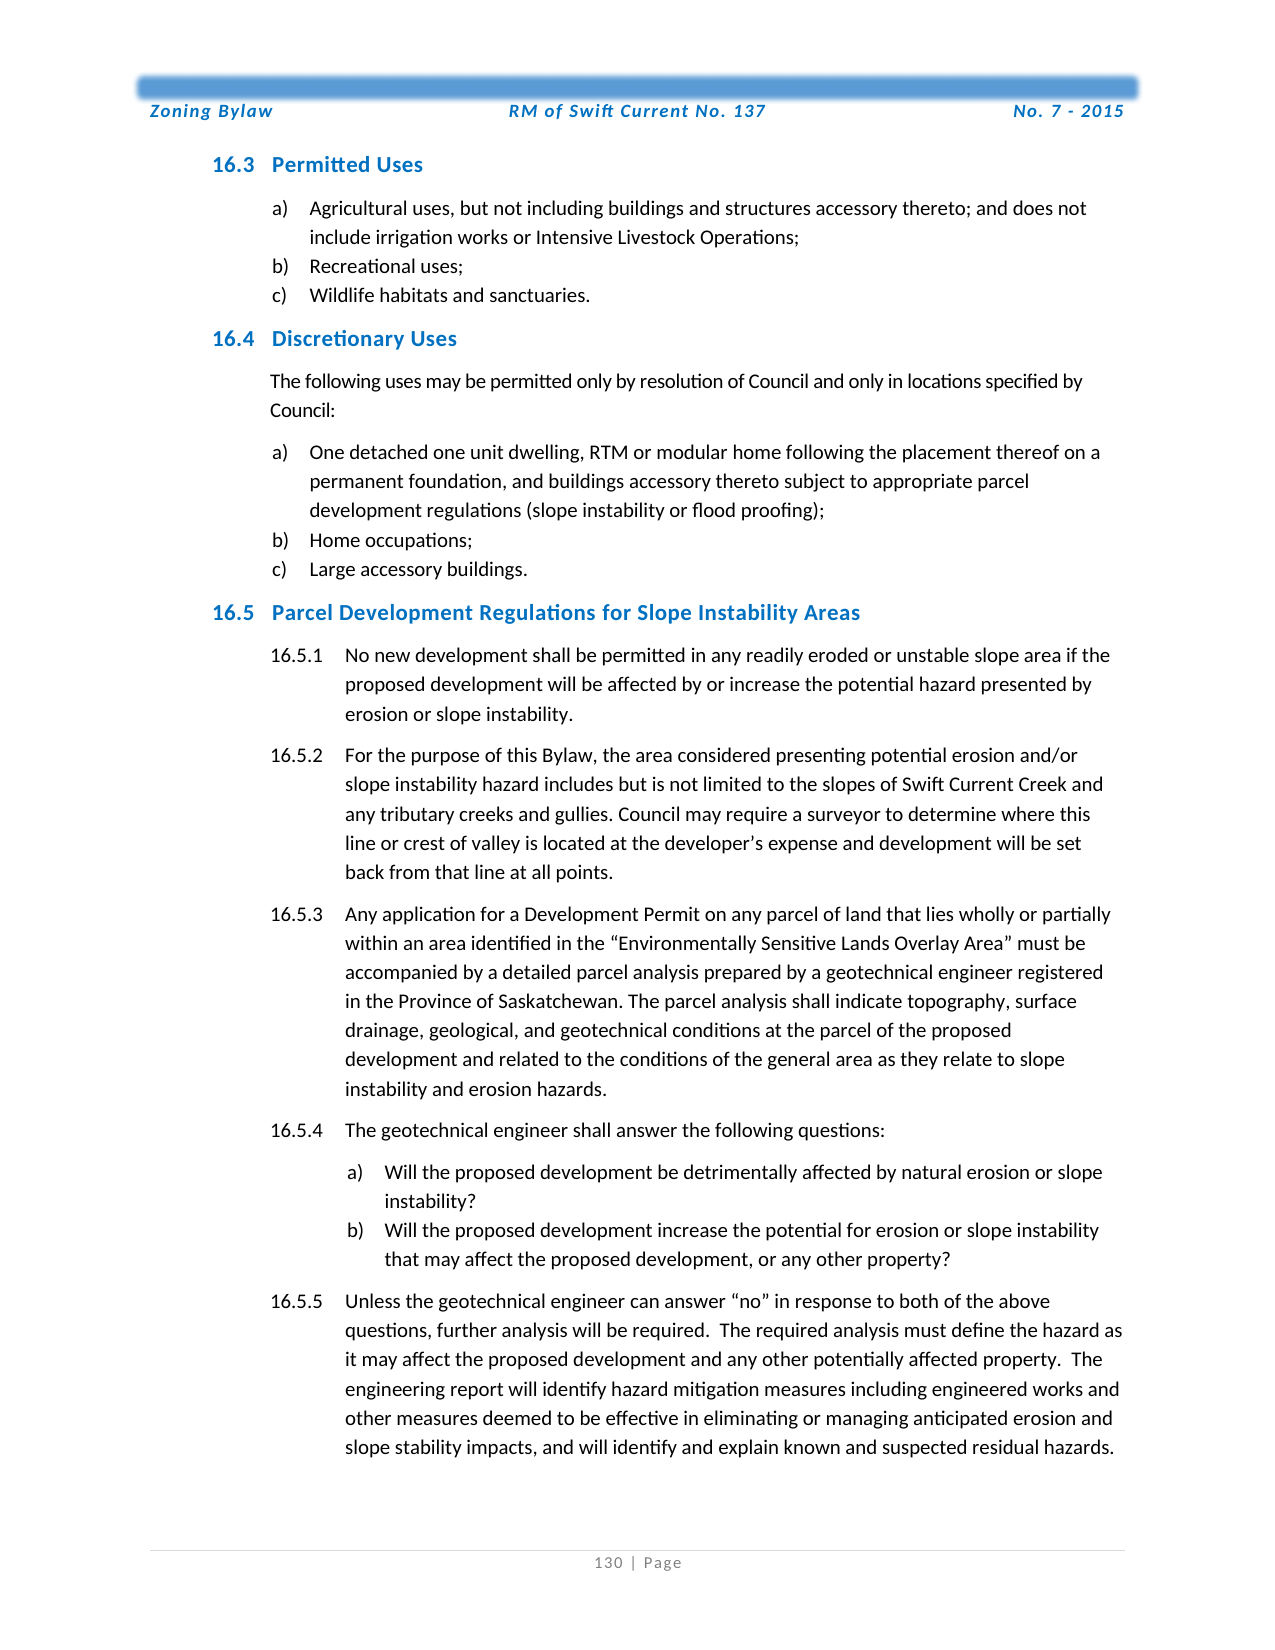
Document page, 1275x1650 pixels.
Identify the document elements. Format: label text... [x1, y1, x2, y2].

list Will the proposed development be detrimentally affected by natural erosion or slope instability? [347, 1159, 1125, 1214]
subtitle Any application for a Development Permit on any parcel of land that lies wholly or partially within an area identified in the “Environmentally Sensitive Lands Overlay Area” must be accompanied by a detailed parcel analysis prepared by a geotechnical engineer registered in the Province of Saskatchewan. The parcel analysis shall indicate topography, surface drainage, geological, and geotechnical conditions at the parcel of the proposed development and related to the conditions of the general area as they relate to slope instability and erosion hazards. [270, 901, 1125, 1101]
subtitle For the purpose of this Bylaw, the area considered presenting potential erosion and/or slope instability hazard includes but is not limited to the slopes of Swift Current Creek and any tributary creeks and gullies. Council may require a surveyor to determine where this line or crest of valley is located at the developer’s expense and development will be set back from that line at all points. [270, 742, 1125, 884]
list Large accessory buildings. [272, 556, 1125, 581]
list Home occupations; [272, 527, 1125, 552]
list One detached one unit dwelling, RTM or modular home following the placement thereof on a permanent foundation, and buildings accessory thereto subject to appropriate parcel development regulations (slope instability or flood proofing); [272, 439, 1125, 523]
list Agricultural uses, but not including buildings and structures accessory thereto; and does not include irrigation works or Intensive Livestock Operations; [272, 195, 1125, 249]
subtitle Parcel Development Regulations for Slope Instability Areas [212, 598, 1125, 626]
subtitle No new development shall be permitted in any readily eroded or unstable slope area if the proposed development will be affected by or increase the potential hazard presented by erosion or slope instability. [270, 642, 1125, 726]
list Wildlife habitats and sanctuaries. [272, 282, 1125, 308]
text The following uses may be permitted only by resolution of Council and only in locations specified by Council: [270, 368, 1125, 423]
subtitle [270, 1288, 1125, 1459]
subtitle Discretionary Uses [212, 324, 1125, 352]
subtitle The geotechnical engineer shall answer the following questions: [270, 1117, 1125, 1143]
subtitle Permitted Uses [212, 150, 1125, 178]
list Will the proposed development increase the potential for erosion or slope instability that may affect the proposed development, or any other property? [347, 1217, 1125, 1272]
list Recreational uses; [272, 253, 1125, 278]
